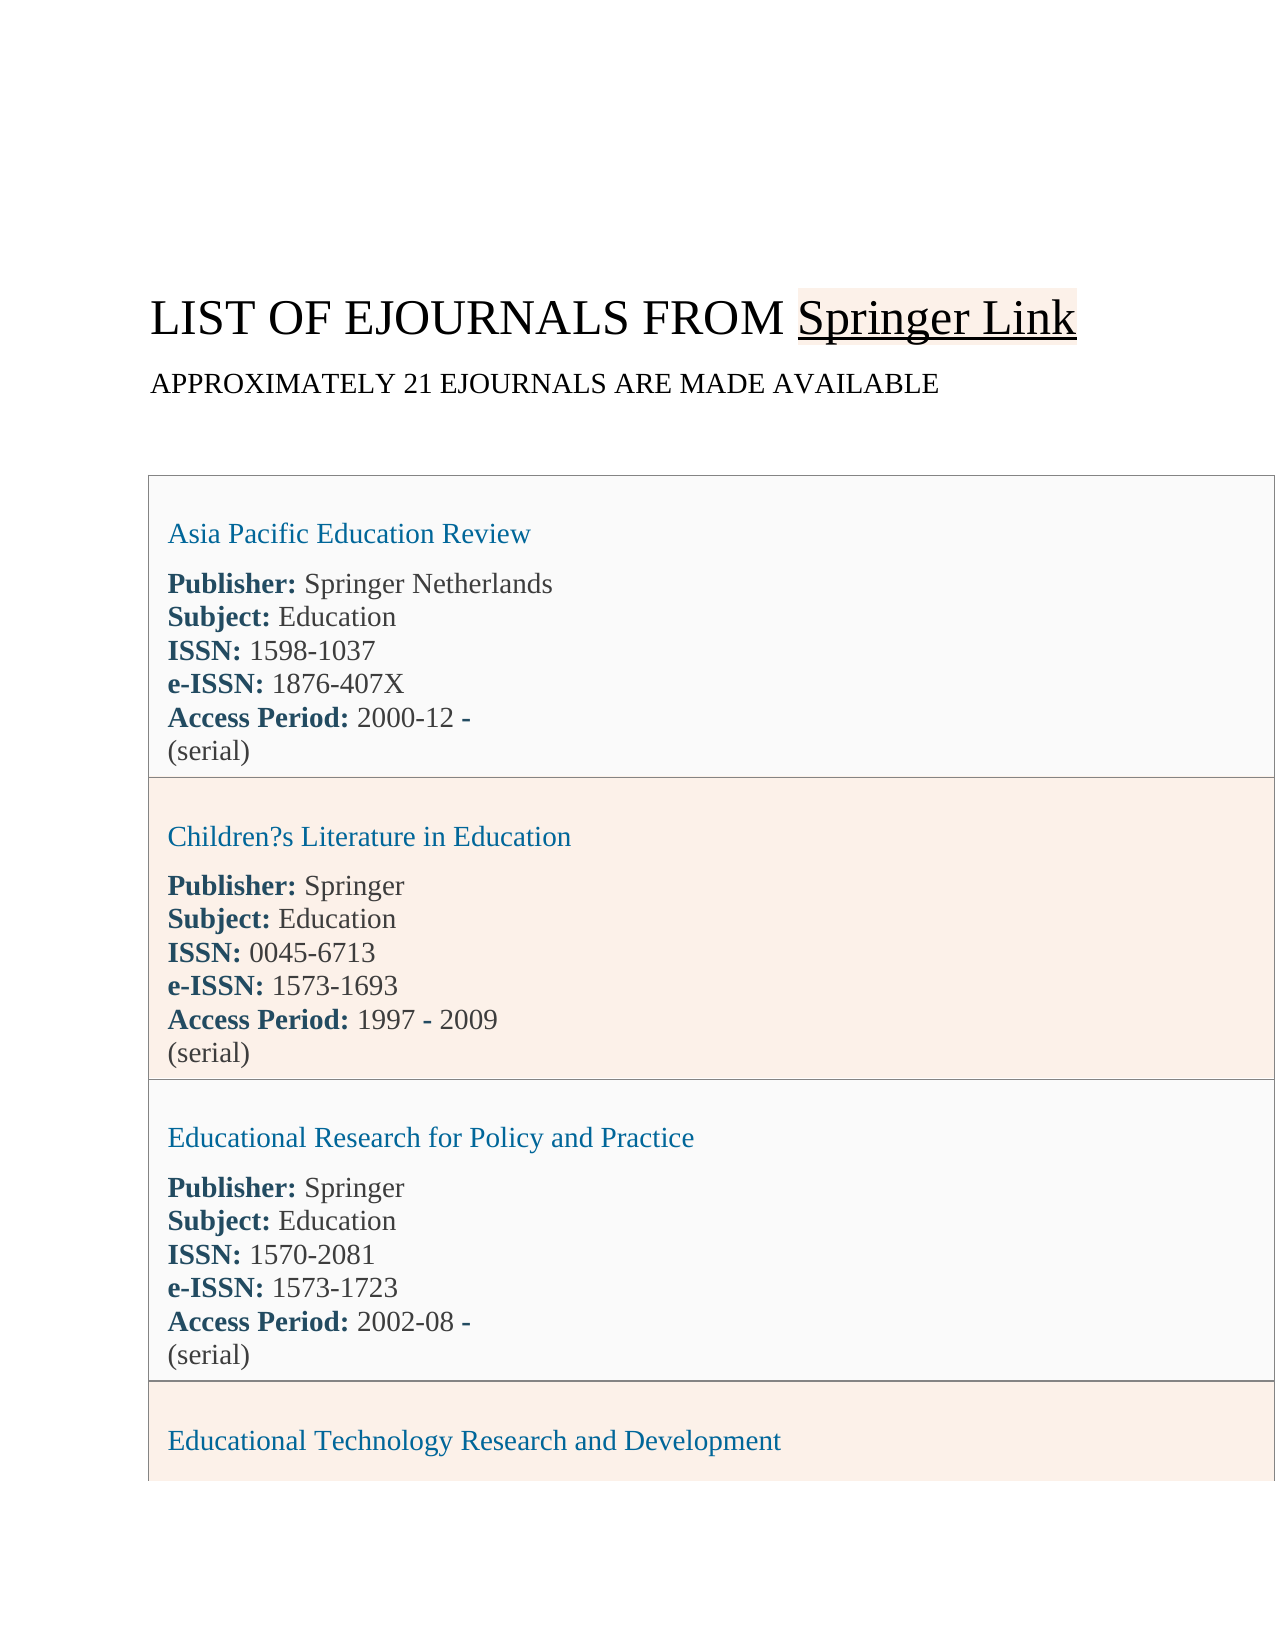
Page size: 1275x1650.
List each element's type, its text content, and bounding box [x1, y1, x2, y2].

table_header Asia Pacific Education Review Publisher: Springer Netherlands Subject: Education ISSN: 1598-1037 e-ISSN: 1876-407X Access Period: 2000-12 - (serial) [149, 476, 1274, 776]
text LIST OF EJOURNALS FROM Springer Link [150, 287, 1125, 345]
table_cell Children?s Literature in Education Publisher: Springer Subject: Education ISSN: 0045-6713 e-ISSN: 1573-1693 Access Period: 1997 - 2009 (serial) [149, 778, 1274, 1078]
table_cell Educational Research for Policy and Practice Publisher: Springer Subject: Education ISSN: 1570-2081 e-ISSN: 1573-1723 Access Period: 2002-08 - (serial) [149, 1080, 1274, 1380]
text APPROXIMATELY 21 EJOURNALS ARE MADE AVAILABLE [150, 366, 1125, 399]
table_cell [149, 1382, 1274, 1481]
